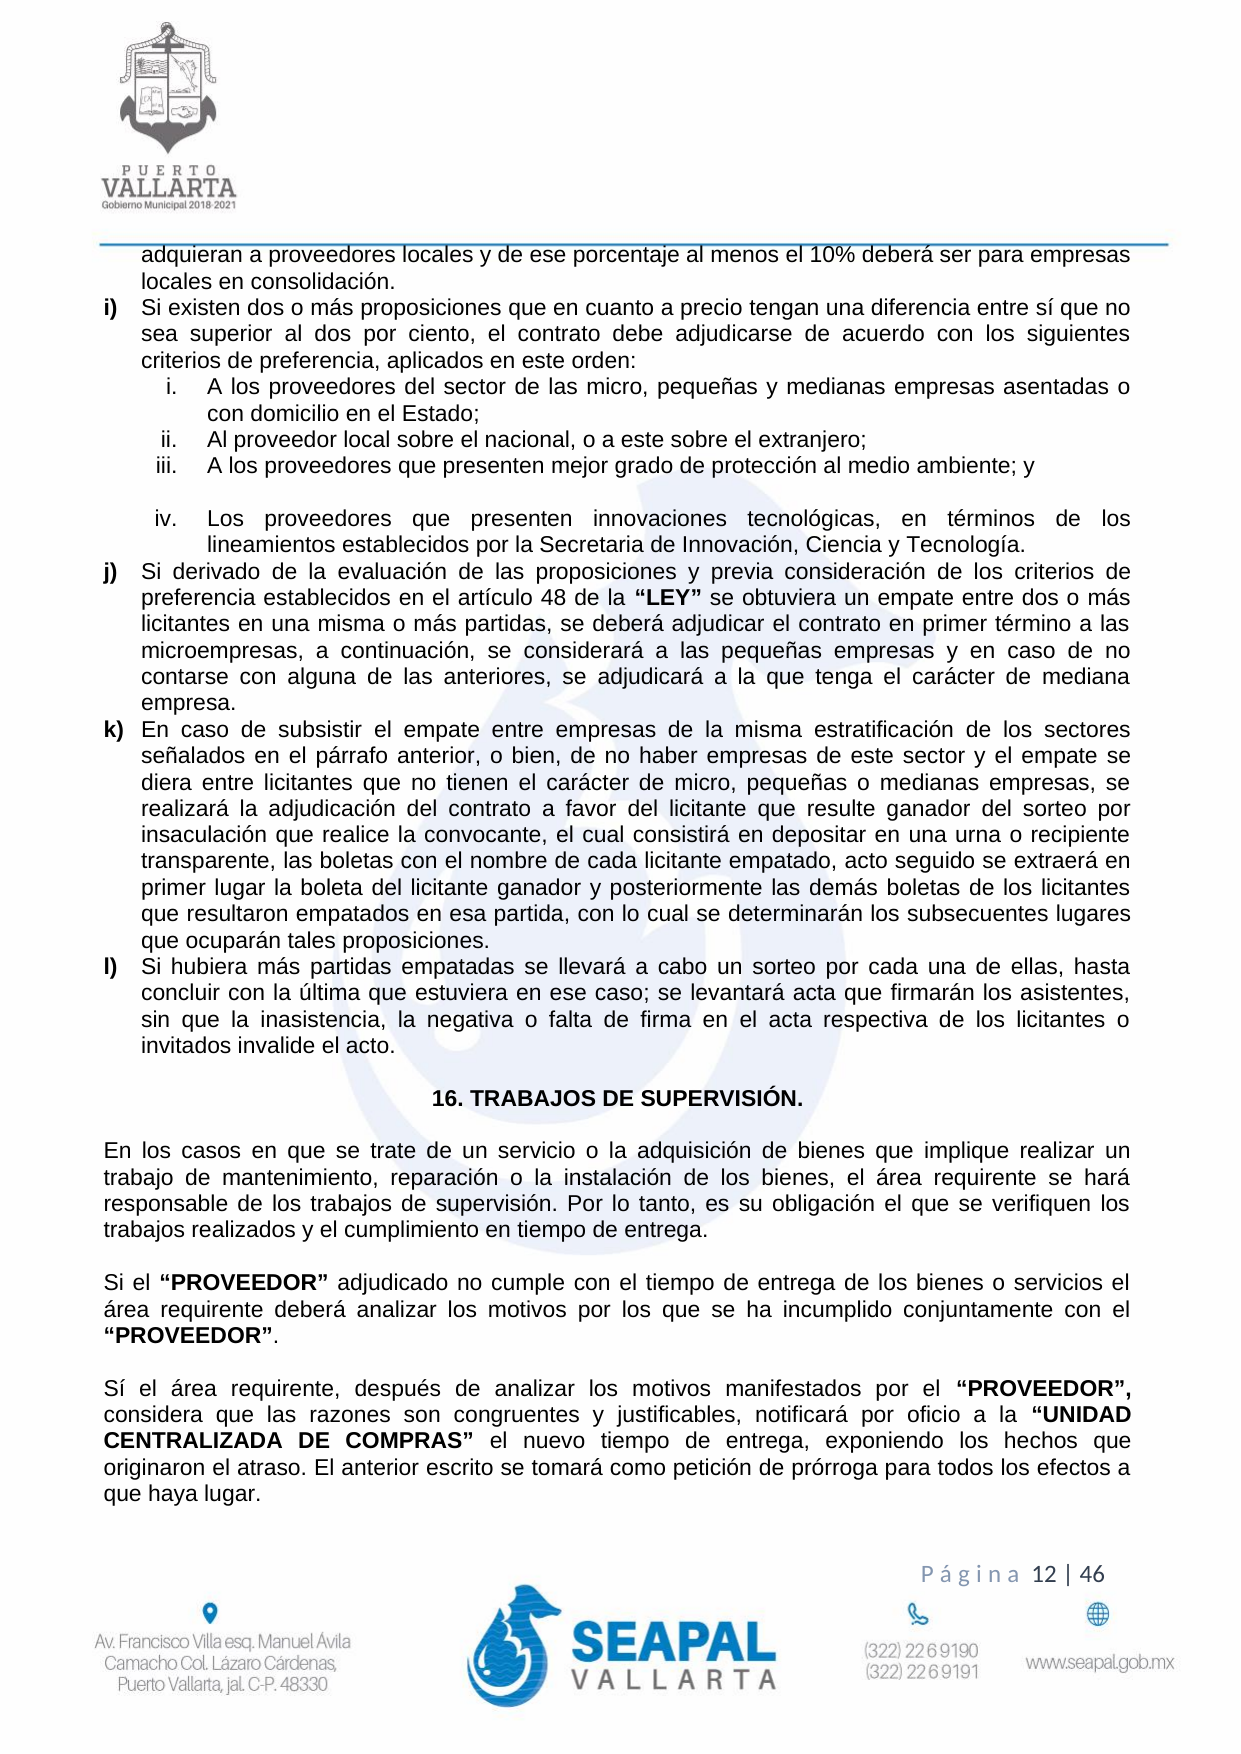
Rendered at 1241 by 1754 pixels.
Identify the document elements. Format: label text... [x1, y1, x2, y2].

text En los casos en que se trate de un servicio o la adquisición de bienes que implique realizar un trabajo de mantenimiento, reparación o la instalación de los bienes, el área requirente se hará responsable de los trabajos de supervisión. Por lo tanto, es su obligación el que se verifiquen los trabajos realizados y el cumplimiento en tiempo de entrega. [103, 1137, 1132, 1243]
list A los proveedores del sector de las micro, pequeñas y medianas empresas asentadas o con domicilio en el Estado; [177, 373, 1132, 426]
list Al proveedor local sobre el nacional, o a este sobre el extranjero; [177, 426, 1132, 452]
list Si hubiera más partidas empatadas se llevará a cabo un sorteo por cada una de ellas, hasta concluir con la última que estuviera en ese caso; se levantará acta que firmarán los asistentes, sin que la inasistencia, la negativa o falta de firma en el acta respectiva de los licitantes o invitados invalide el acto. [103, 953, 1132, 1058]
list En caso de subsistir el empate entre empresas de la misma estratificación de los sectores señalados en el párrafo anterior, o bien, de no haber empresas de este sector y el empate se diera entre licitantes que no tienen el carácter de micro, pequeñas o medianas empresas, se realizará la adjudicación del contrato a favor del licitante que resulte ganador del sorteo por insaculación que realice la convocante, el cual consistirá en depositar en una urna o recipiente transparente, las boletas con el nombre de cada licitante empatado, acto seguido se extraerá en primer lugar la boleta del licitante ganador y posteriormente las demás boletas de los licitantes que resultaron empatados en esa partida, con lo cual se determinarán los subsecuentes lugares que ocuparán tales proposiciones. [103, 716, 1132, 953]
list Si derivado de la evaluación de las proposiciones y previa consideración de los criterios de preferencia establecidos en el artículo 48 de la “LEY” se obtuviera un empate entre dos o más licitantes en una misma o más partidas, se deberá adjudicar el contrato en primer término a las microempresas, a continuación, se considerará a las pequeñas empresas y en caso de no contarse con alguna de las anteriores, se adjudicará a la que tenga el carácter de mediana empresa. [103, 558, 1132, 716]
text Si el “PROVEEDOR” adjudicado no cumple con el tiempo de entrega de los bienes o servicios el área requirente deberá analizar los motivos por los que se ha incumplido conjuntamente con el “PROVEEDOR”. [103, 1269, 1132, 1348]
list A los proveedores que presenten mejor grado de protección al medio ambiente; y [177, 452, 1132, 478]
picture [0, 0, 1241, 1750]
text Sí el área requirente, después de analizar los motivos manifestados por el “PROVEEDOR”, considera que las razones son congruentes y justificables, notificará por oficio a la “UNIDAD CENTRALIZADA DE COMPRAS” el nuevo tiempo de entrega, exponiendo los hechos que originaron el atraso. El anterior escrito se tomará como petición de prórroga para todos los efectos a que haya lugar. [103, 1374, 1132, 1506]
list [103, 241, 1132, 294]
list Si existen dos o más proposiciones que en cuanto a precio tengan una diferencia entre sí que no sea superior al dos por ciento, el contrato debe adjudicarse de acuerdo con los siguientes criterios de preferencia, aplicados en este orden: [103, 294, 1132, 373]
list Los proveedores que presenten innovaciones tecnológicas, en términos de los lineamientos establecidos por la Secretaria de Innovación, Ciencia y Tecnología. [177, 505, 1132, 558]
text 16. TRABAJOS DE SUPERVISIÓN. [103, 1085, 1132, 1111]
